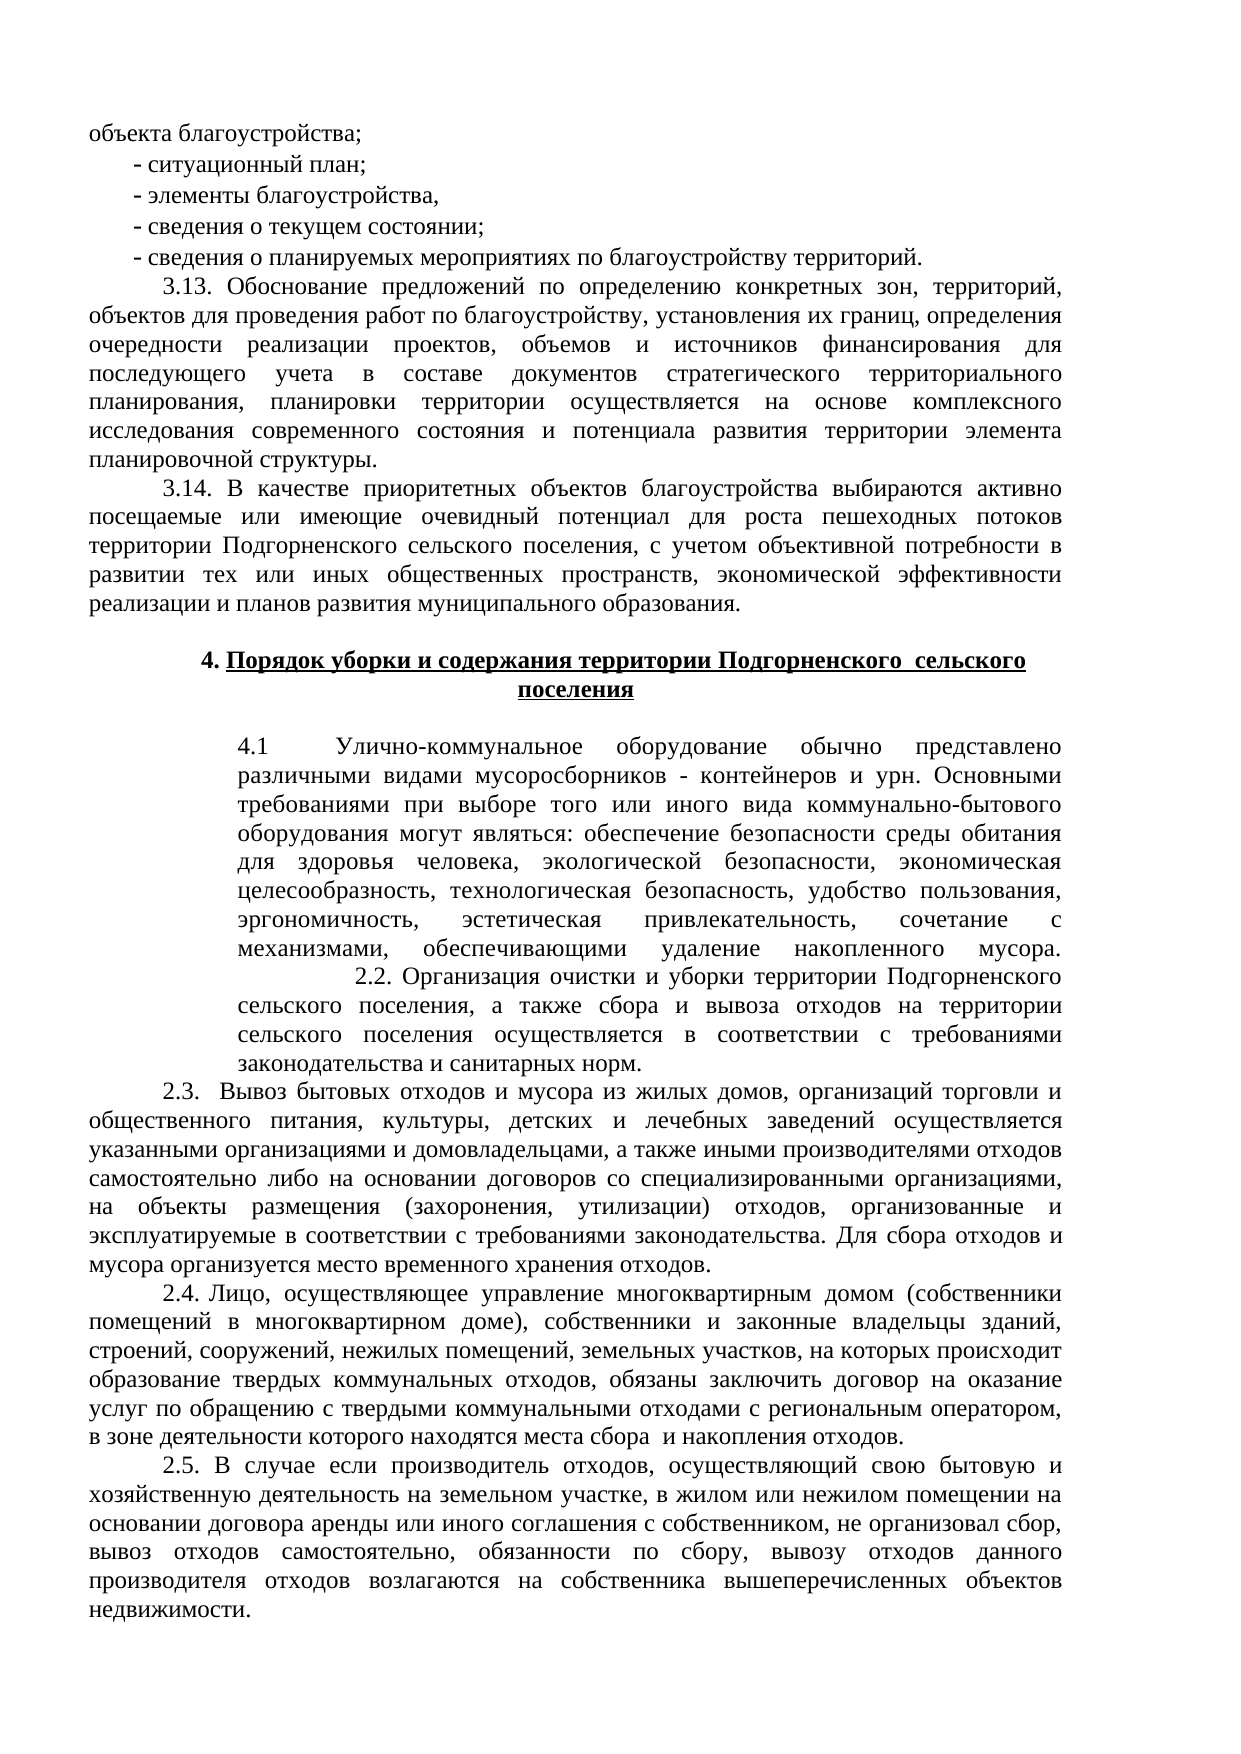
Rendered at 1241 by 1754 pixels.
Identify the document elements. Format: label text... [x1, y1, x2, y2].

text 2.3. Вывоз бытовых отходов и мусора из жилых домов, организаций торговли и общественного питания, культуры, детских и лечебных заведений осуществляется указанными организациями и домовладельцами, а также иными производителями отходов самостоятельно либо на основании договоров со специализированными организациями, на объекты размещения (захоронения, утилизации) отходов, организованные и эксплуатируемые в соответствии с требованиями законодательства. Для сбора отходов и мусора организуется место временного хранения отходов. [88, 1076, 1063, 1278]
text 3.14. В качестве приоритетных объектов благоустройства выбираются активно посещаемые или имеющие очевидный потенциал для роста пешеходных потоков территории Подгорненского сельского поселения, с учетом объективной потребности в развитии тех или иных общественных пространств, экономической эффективности реализации и планов развития муниципального образования. [88, 473, 1063, 616]
text 2.4. Лицо, осуществляющее управление многоквартирным домом (собственники помещений в многоквартирном доме), собственники и законные владельцы зданий, строений, сооружений, нежилых помещений, земельных участков, на которых происходит образование твердых коммунальных отходов, обязаны заключить договор на оказание услуг по обращению с твердыми коммунальными отходами с региональным оператором, в зоне деятельности которого находятся места сбора и накопления отходов. [88, 1278, 1063, 1450]
list сведения о текущем состоянии; [88, 209, 1063, 240]
list 4.1 Улично-коммунальное оборудование обычно представлено различными видами мусоросборников - контейнеров и урн. Основными требованиями при выборе того или иного вида коммунально-бытового оборудования могут являться: обеспечение безопасности среды обитания для здоровья человека, экологической безопасности, экономическая целесообразность, технологическая безопасность, удобство пользования, эргономичность, эстетическая привлекательность, сочетание с механизмами, обеспечивающими удаление накопленного мусора. 2.2. Организация очистки и уборки территории Подгорненского сельского поселения, а также сбора и вывоза отходов на территории сельского поселения осуществляется в соответствии с требованиями законодательства и санитарных норм. [237, 731, 1063, 1076]
list ситуационный план; [88, 147, 1063, 178]
list сведения о планируемых мероприятиях по благоустройству территорий. [88, 240, 1063, 271]
list элементы благоустройства, [88, 178, 1063, 209]
text 2.5. В случае если производитель отходов, осуществляющий свою бытовую и хозяйственную деятельность на земельном участке, в жилом или нежилом помещении на основании договора аренды или иного соглашения с собственником, не организовал сбор, вывоз отходов самостоятельно, обязанности по сбору, вывозу отходов данного производителя отходов возлагаются на собственника вышеперечисленных объектов недвижимости. [88, 1450, 1063, 1623]
text 4. Порядок уборки и содержания территории Подгорненского сельского поселения [88, 645, 1063, 703]
text 3.13. Обоснование предложений по определению конкретных зон, территорий, объектов для проведения работ по благоустройству, установления их границ, определения очередности реализации проектов, объемов и источников финансирования для последующего учета в составе документов стратегического территориального планирования, планировки территории осуществляется на основе комплексного исследования современного состояния и потенциала развития территории элемента планировочной структуры. [88, 271, 1063, 473]
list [88, 118, 1063, 147]
